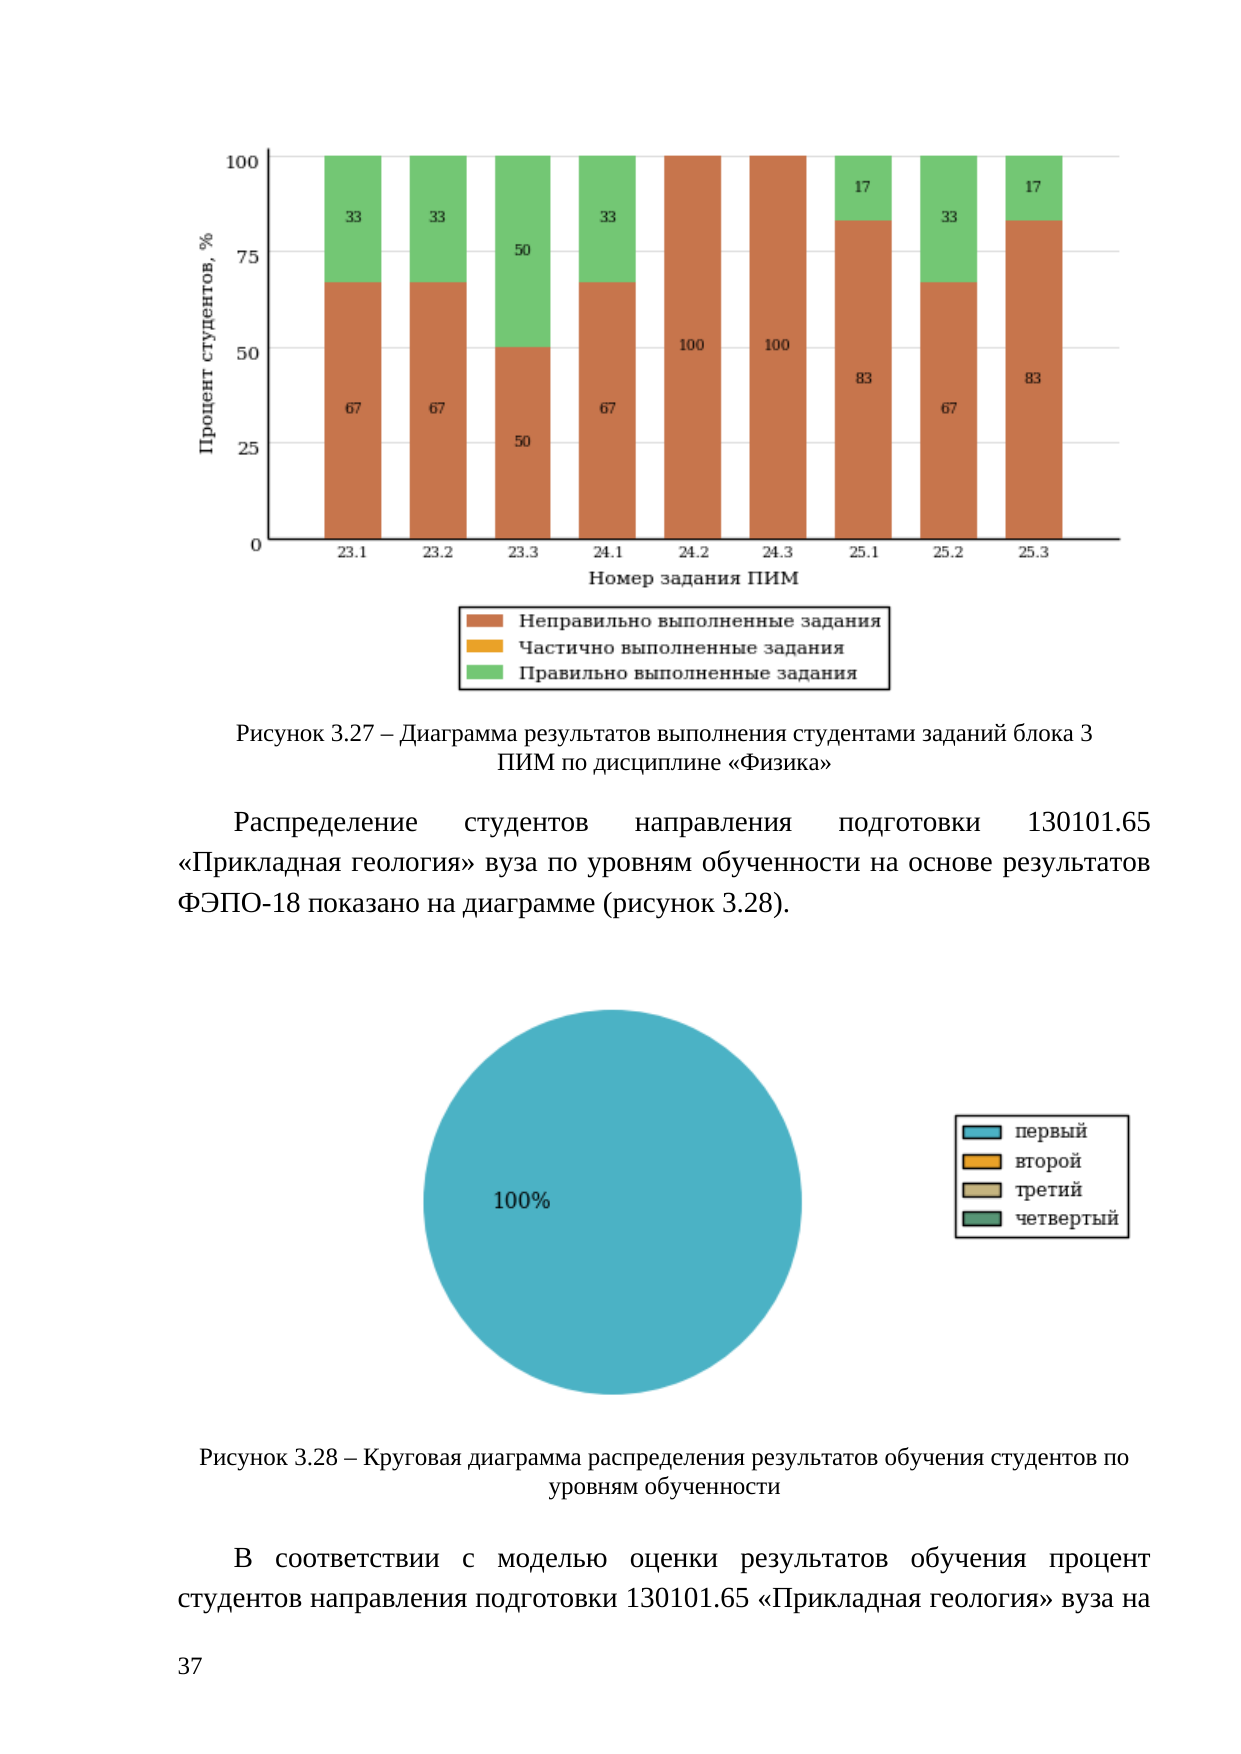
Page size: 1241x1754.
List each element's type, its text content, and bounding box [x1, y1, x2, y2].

text Распределение студентов направления подготовки 130101.65 «Прикладная геология» вуза по уровням обученности на основе результатов ФЭПО-18 показано на диаграмме (рисунок 3.28). [177, 804, 1152, 918]
picture [192, 118, 1137, 719]
picture [191, 962, 1137, 1443]
